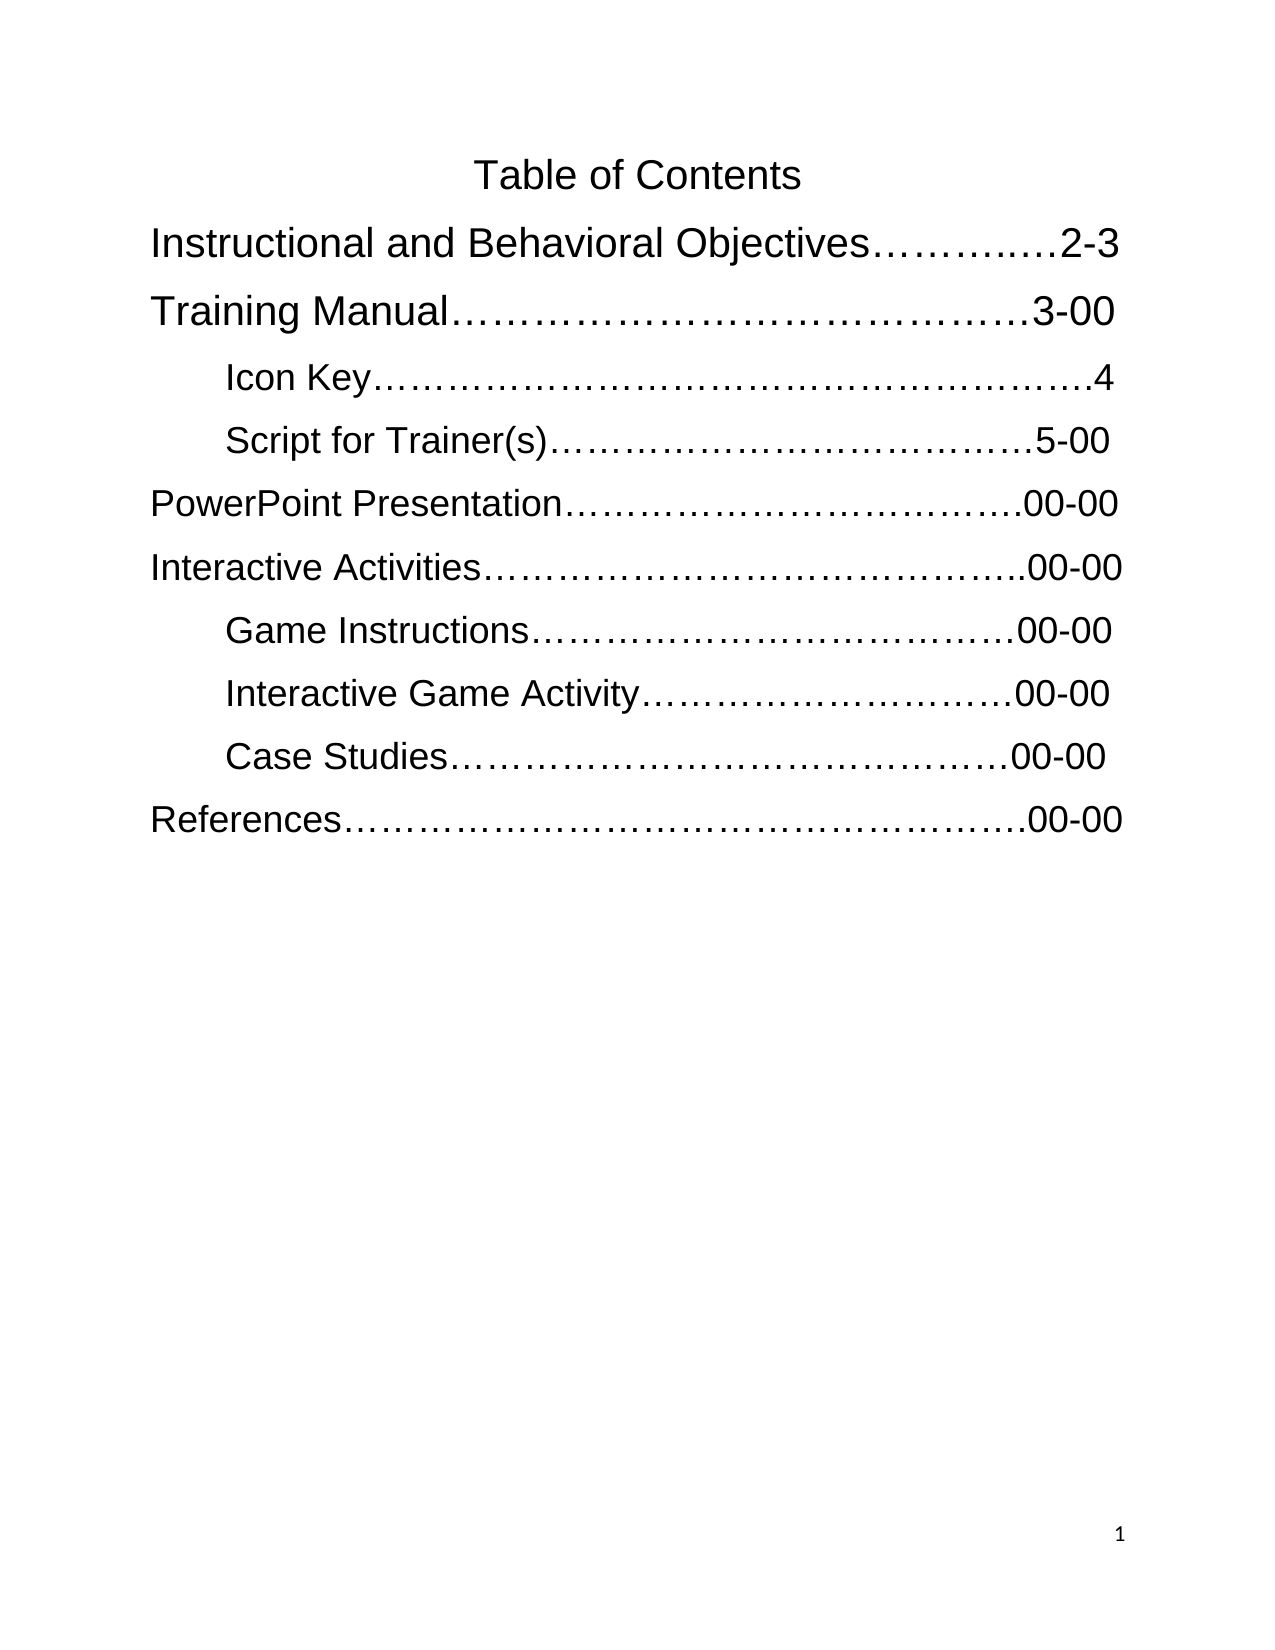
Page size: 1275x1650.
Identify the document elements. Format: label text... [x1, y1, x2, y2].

text Table of Contents [150, 150, 1125, 198]
text Interactive Activities……………………………………..00-00 [150, 545, 1125, 588]
text Instructional and Behavioral Objectives………..…2-3 [150, 218, 1125, 266]
text Icon Key………………………………………………….4 [225, 355, 1125, 398]
text Game Instructions…………………………………00-00 [225, 608, 1125, 651]
text Script for Trainer(s)…………………………………5-00 [225, 418, 1125, 461]
text Training Manual……………………………………3-00 [150, 287, 1125, 334]
text References……………………………………………….00-00 [150, 798, 1125, 841]
text Case Studies………………………………………00-00 [225, 734, 1125, 777]
text Interactive Game Activity…………………………00-00 [225, 671, 1125, 714]
text PowerPoint Presentation……………………………….00-00 [150, 481, 1125, 524]
